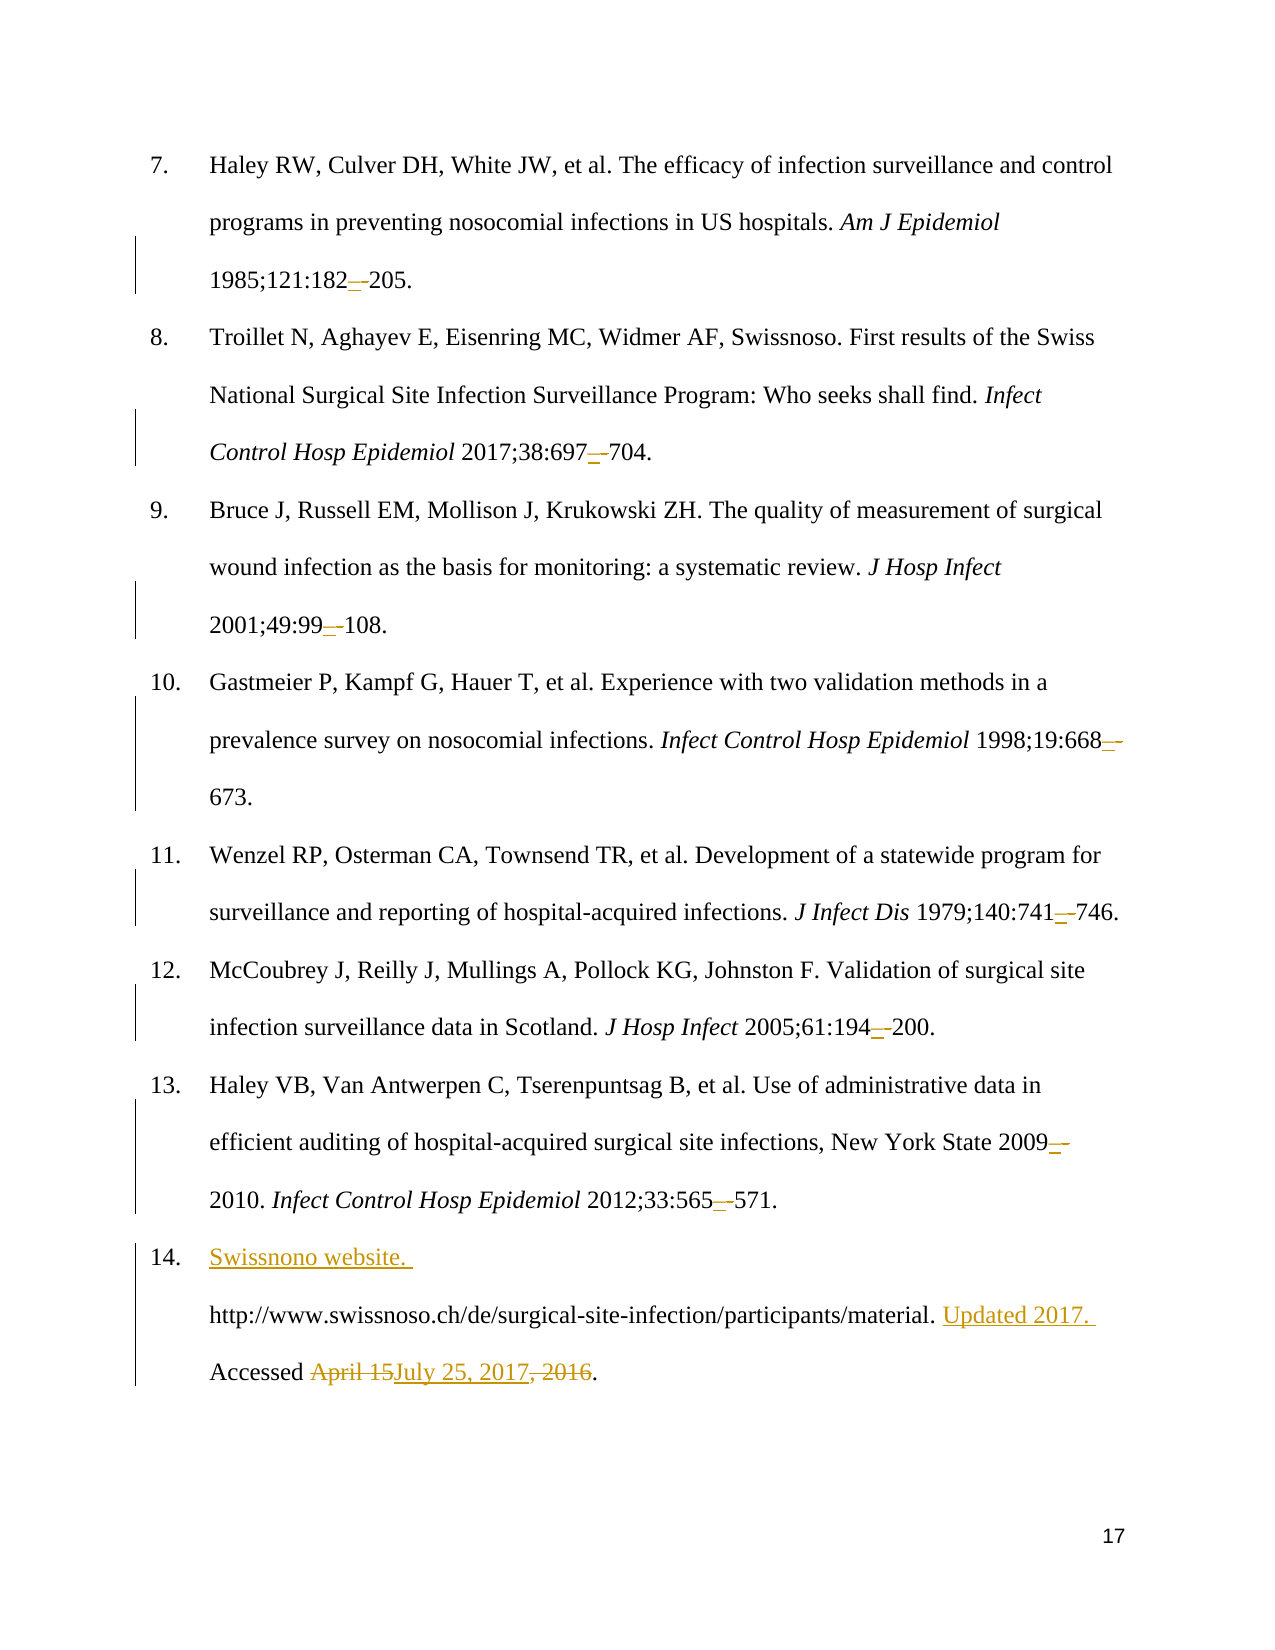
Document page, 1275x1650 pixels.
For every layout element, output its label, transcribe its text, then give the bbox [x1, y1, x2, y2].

text 12. McCoubrey J, Reilly J, Mullings A, Pollock KG, Johnston F. Validation of surgical site infection surveillance data in Scotland. J Hosp Infect 2005;61:194200. [150, 955, 1125, 1041]
text 7. Haley RW, Culver DH, White JW, et al. The efficacy of infection surveillance and control programs in preventing nosocomial infections in US hospitals. Am J Epidemiol 1985;121:182205. [150, 150, 1125, 294]
text 14. http://www.swissnoso.ch/de/surgical-site-infection/participants/material. Accessed . [150, 1242, 1125, 1386]
text 11. Wenzel RP, Osterman CA, Townsend TR, et al. Development of a statewide program for surveillance and reporting of hospital-acquired infections. J Infect Dis 1979;140:741746. [150, 840, 1125, 926]
text 9. Bruce J, Russell EM, Mollison J, Krukowski ZH. The quality of measurement of surgical wound infection as the basis for monitoring: a systematic review. J Hosp Infect 2001;49:99108. [150, 495, 1125, 639]
text 8. Troillet N, Aghayev E, Eisenring MC, Widmer AF, Swissnoso. First results of the Swiss National Surgical Site Infection Surveillance Program: Who seeks shall find. Infect Control Hosp Epidemiol 2017;38:697704. [150, 322, 1125, 466]
text 10. Gastmeier P, Kampf G, Hauer T, et al. Experience with two validation methods in a prevalence survey on nosocomial infections. Infect Control Hosp Epidemiol 1998;19:668673. [150, 667, 1125, 811]
text 13. Haley VB, Van Antwerpen C, Tserenpuntsag B, et al. Use of administrative data in efficient auditing of hospital-acquired surgical site infections, New York State 20092010. Infect Control Hosp Epidemiol 2012;33:565571. [150, 1070, 1125, 1214]
